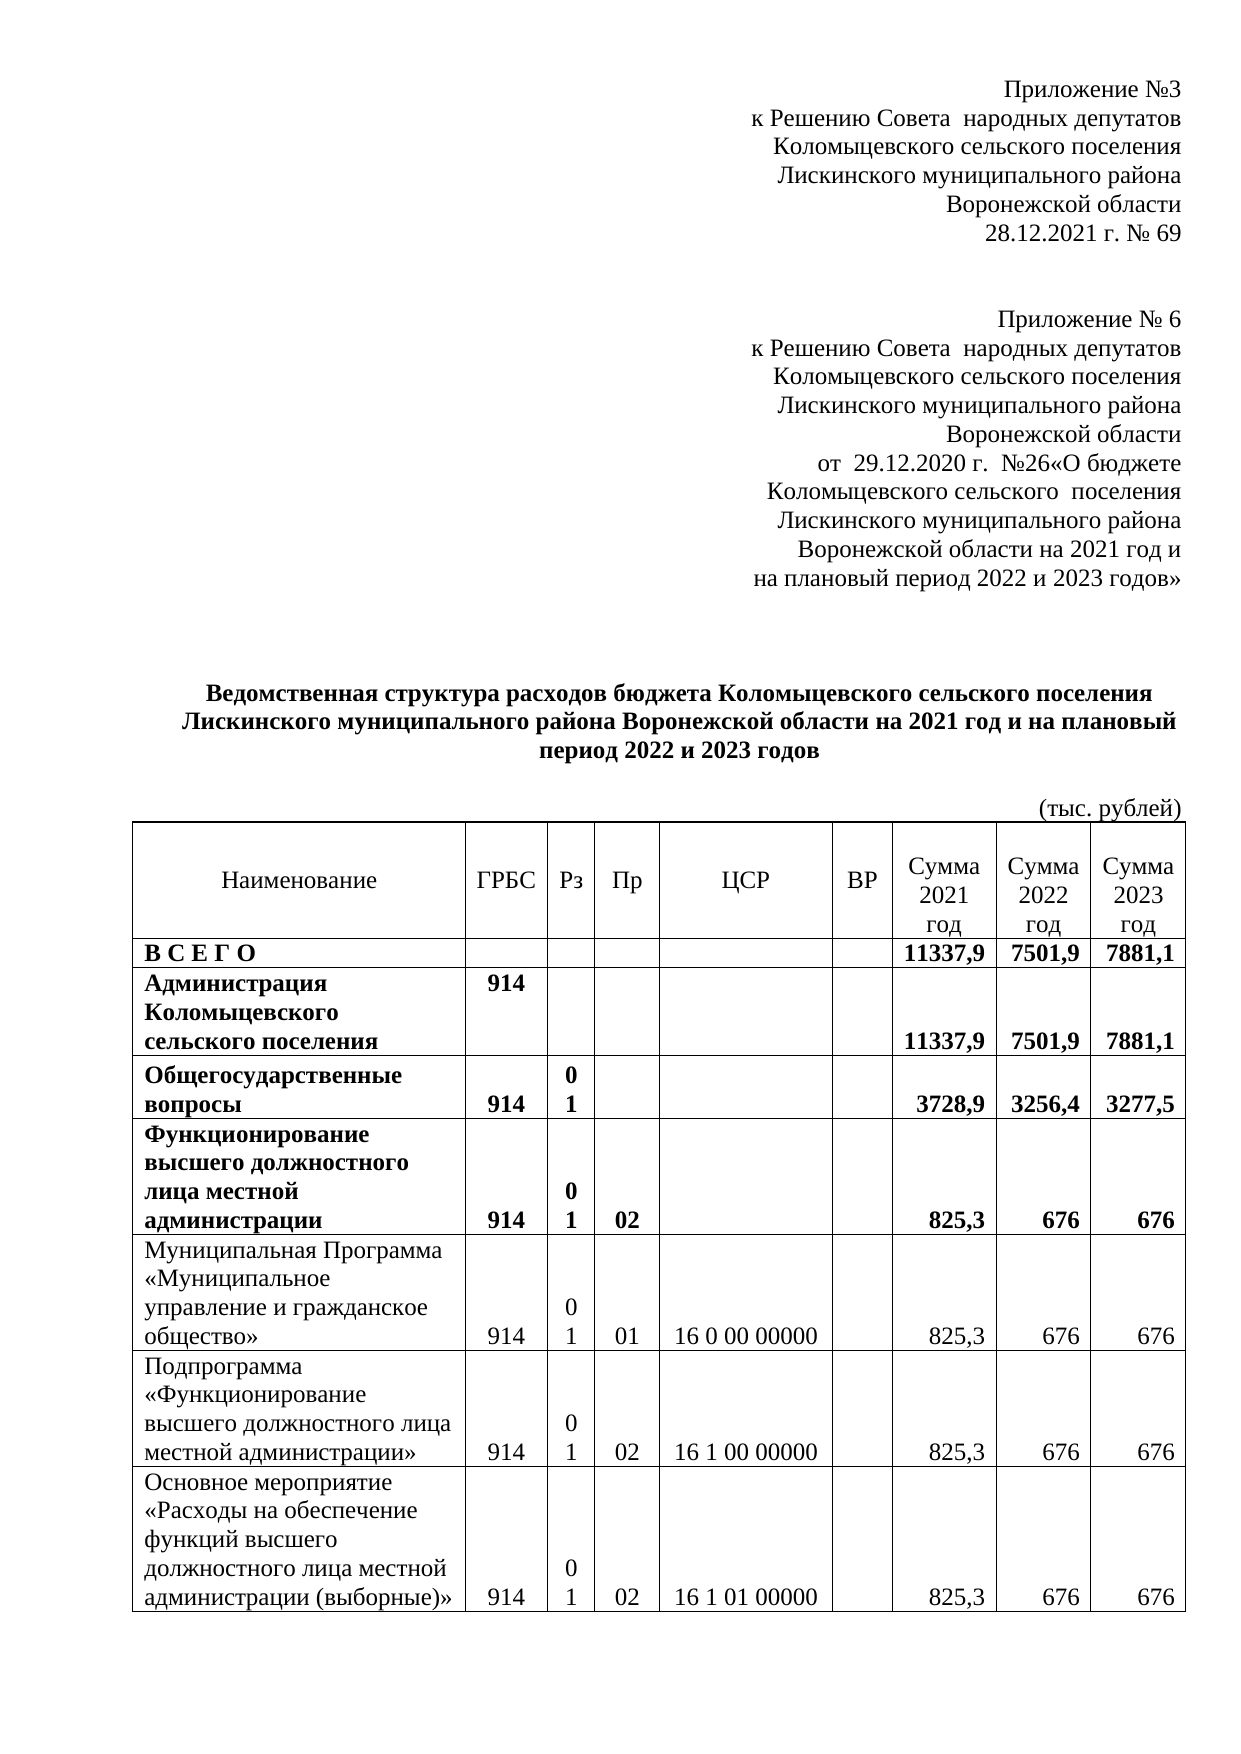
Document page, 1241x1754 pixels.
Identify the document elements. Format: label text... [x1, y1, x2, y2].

table_cell 11337,9 [893, 939, 996, 967]
text Приложение № 6 [177, 304, 1181, 333]
text Коломыцевского сельского поселения [177, 361, 1181, 390]
table_cell 3256,4 [997, 1056, 1090, 1118]
text Лискинского муниципального района [177, 505, 1181, 534]
table_cell 16 1 00 00000 [660, 1351, 832, 1466]
table_cell 7501,9 [997, 939, 1090, 967]
table_cell 914 [466, 1235, 547, 1350]
table_cell [595, 1056, 659, 1118]
table_cell 16 0 00 00000 [660, 1235, 832, 1350]
table_cell 01 [548, 1119, 594, 1234]
table_cell [833, 1056, 892, 1118]
table_cell 825,3 [893, 1235, 996, 1350]
table_cell 01 [595, 1235, 659, 1350]
table_header Рз [548, 823, 594, 937]
table_cell [660, 1056, 832, 1118]
table_cell 01 [548, 1467, 594, 1611]
table_cell 7501,9 [997, 968, 1090, 1054]
table_cell 02 [595, 1351, 659, 1466]
table_cell [595, 939, 659, 967]
table_cell [466, 939, 547, 967]
text (тыс. рублей) [177, 793, 1181, 821]
table_cell [548, 968, 594, 1054]
table_cell 825,3 [893, 1119, 996, 1234]
table_cell [660, 1119, 832, 1234]
table_cell 914 [466, 1351, 547, 1466]
table_cell 676 [1091, 1467, 1185, 1611]
text Ведомственная структура расходов бюджета Коломыцевского сельского поселения Лискинского муниципального района Воронежской области на 2021 год и на плановый период 2022 и 2023 годов [177, 678, 1181, 764]
table_cell 02 [595, 1119, 659, 1234]
text Коломыцевского сельского поселения [177, 476, 1181, 505]
table_cell 825,3 [893, 1467, 996, 1611]
table_cell [833, 939, 892, 967]
table_header Пр [595, 823, 659, 937]
table_cell Подпрограмма «Функционирование высшего должностного лица местной администрации» [133, 1351, 465, 1466]
table_cell 676 [997, 1119, 1090, 1234]
text Воронежской области на 2021 год и [177, 534, 1181, 563]
table_cell [833, 968, 892, 1054]
table_cell 914 [466, 1056, 547, 1118]
table_cell В С Е Г О [133, 939, 465, 967]
table_cell [833, 1351, 892, 1466]
text к Решению Совета народных депутатов [177, 333, 1181, 361]
text Воронежской области [177, 419, 1181, 448]
table_cell [833, 1119, 892, 1234]
table_cell Администрация Коломыцевского сельского поселения [133, 968, 465, 1054]
text от 29.12.2020 г. №26«О бюджете [177, 448, 1181, 476]
text к Решению Совета народных депутатов [177, 103, 1181, 131]
table_cell 3277,5 [1091, 1056, 1185, 1118]
text на плановый период 2022 и 2023 годов» [177, 563, 1181, 591]
table_cell 676 [997, 1235, 1090, 1350]
table_cell Основное мероприятие «Расходы на обеспечение функций высшего должностного лица местной администрации (выборные)» [133, 1467, 465, 1611]
table_cell 676 [997, 1467, 1090, 1611]
table_cell [660, 968, 832, 1054]
table_cell 676 [1091, 1351, 1185, 1466]
text 28.12.2021 г. № 69 [177, 218, 1181, 246]
table_cell [548, 939, 594, 967]
table_cell 01 [548, 1056, 594, 1118]
table_cell 01 [548, 1235, 594, 1350]
table_cell Функционирование высшего должностного лица местной администрации [133, 1119, 465, 1234]
table_cell [833, 1467, 892, 1611]
table_header Сумма 2023 год [1091, 823, 1185, 937]
table_header Сумма 2022 год [997, 823, 1090, 937]
table_cell 825,3 [893, 1351, 996, 1466]
table_header ГРБС [466, 823, 547, 937]
table_cell 16 1 01 00000 [660, 1467, 832, 1611]
table_cell 7881,1 [1091, 968, 1185, 1054]
table_cell 01 [548, 1351, 594, 1466]
table_cell [595, 968, 659, 1054]
table_cell Общегосударственные вопросы [133, 1056, 465, 1118]
table_header Сумма 2021 год [893, 823, 996, 937]
table_cell [833, 1235, 892, 1350]
table_cell [660, 939, 832, 967]
table_cell 914 [466, 1119, 547, 1234]
text Лискинского муниципального района [177, 160, 1181, 189]
table_header ЦСР [660, 823, 832, 937]
text Приложение №3 [177, 74, 1181, 103]
table_cell Муниципальная Программа «Муниципальное управление и гражданское общество» [133, 1235, 465, 1350]
table_cell 11337,9 [893, 968, 996, 1054]
table_header Наименование [133, 823, 465, 937]
table_cell 7881,1 [1091, 939, 1185, 967]
text Лискинского муниципального района [177, 390, 1181, 419]
table_header ВР [833, 823, 892, 937]
text Воронежской области [177, 189, 1181, 218]
table_cell 914 [466, 1467, 547, 1611]
table_cell 02 [595, 1467, 659, 1611]
table_cell 3728,9 [893, 1056, 996, 1118]
table_cell 676 [997, 1351, 1090, 1466]
table_cell 676 [1091, 1119, 1185, 1234]
table_cell 914 [466, 968, 547, 1054]
table_cell 676 [1091, 1235, 1185, 1350]
text Коломыцевского сельского поселения [177, 131, 1181, 160]
